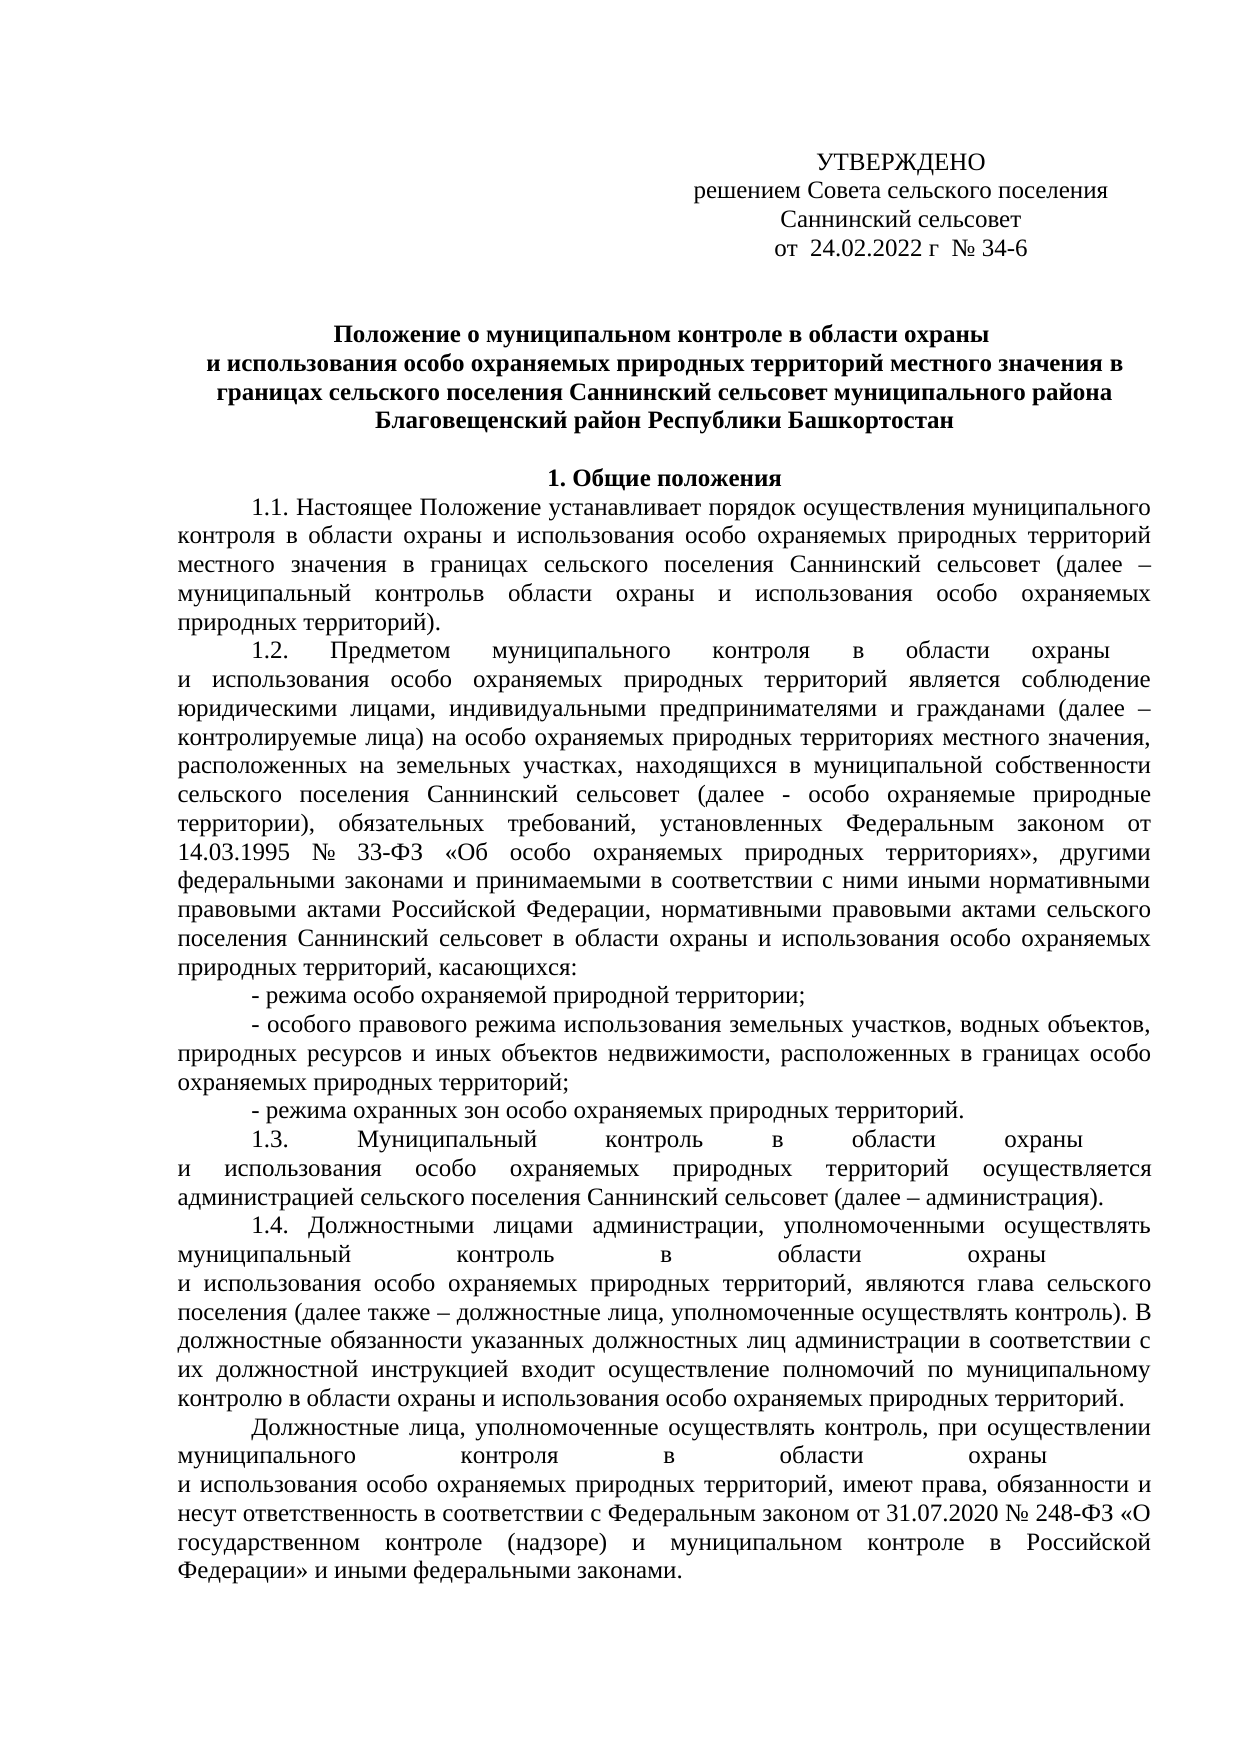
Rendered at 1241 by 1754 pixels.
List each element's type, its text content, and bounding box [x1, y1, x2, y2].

text решением Совета сельского поселения [650, 176, 1152, 204]
text - режима охранных зон особо охраняемых природных территорий. [177, 1096, 1152, 1124]
text 1. Общие положения [177, 463, 1152, 492]
text Должностные лица, уполномоченные осуществлять контроль, при осуществлении муниципального контроля в области охраны и использования особо охраняемых природных территорий, имеют права, обязанности и несут ответственность в соответствии с Федеральным законом от 31.07.2020 № 248-ФЗ «О государственном контроле (надзоре) и муниципальном контроле в Российской Федерации» и иными федеральными законами. [177, 1412, 1152, 1584]
text - особого правового режима использования земельных участков, водных объектов, природных ресурсов и иных объектов недвижимости, расположенных в границах особо охраняемых природных территорий; [177, 1009, 1152, 1096]
text УТВЕРЖДЕНО [650, 147, 1152, 176]
text Саннинский сельсовет [650, 204, 1152, 233]
text 1.4. Должностными лицами администрации, уполномоченными осуществлять муниципальный контроль в области охраны и использования особо охраняемых природных территорий, являются глава сельского поселения (далее также – должностные лица, уполномоченные осуществлять контроль). В должностные обязанности указанных должностных лиц администрации в соответствии с их должностной инструкцией входит осуществление полномочий по муниципальному контролю в области охраны и использования особо охраняемых природных территорий. [177, 1211, 1152, 1412]
text 1.1. Настоящее Положение устанавливает порядок осуществления муниципального контроля в области охраны и использования особо охраняемых природных территорий местного значения в границах сельского поселения Саннинский сельсовет (далее – муниципальный контрольв области охраны и использования особо охраняемых природных территорий). [177, 492, 1152, 636]
text 1.3. Муниципальный контроль в области охраны и использования особо охраняемых природных территорий осуществляется администрацией сельского поселения Саннинский сельсовет (далее – администрация). [177, 1124, 1152, 1211]
text Положение о муниципальном контроле в области охраны и использования особо охраняемых природных территорий местного значения в границах сельского поселения Саннинский сельсовет муниципального района Благовещенский район Республики Башкортостан [177, 319, 1152, 434]
text - режима особо охраняемой природной территории; [177, 981, 1152, 1009]
text 1.2. Предметом муниципального контроля в области охраны и использования особо охраняемых природных территорий является соблюдение юридическими лицами, индивидуальными предпринимателями и гражданами (далее – контролируемые лица) на особо охраняемых природных территориях местного значения, расположенных на земельных участках, находящихся в муниципальной собственности сельского поселения Саннинский сельсовет (далее - особо охраняемые природные территории), обязательных требований, установленных Федеральным законом от 14.03.1995 № 33-ФЗ «Об особо охраняемых природных территориях», другими федеральными законами и принимаемыми в соответствии с ними иными нормативными правовыми актами Российской Федерации, нормативными правовыми актами сельского поселения Саннинский сельсовет в области охраны и использования особо охраняемых природных территорий, касающихся: [177, 636, 1152, 981]
text от 24.02.2022 г № 34-6 [650, 233, 1152, 262]
